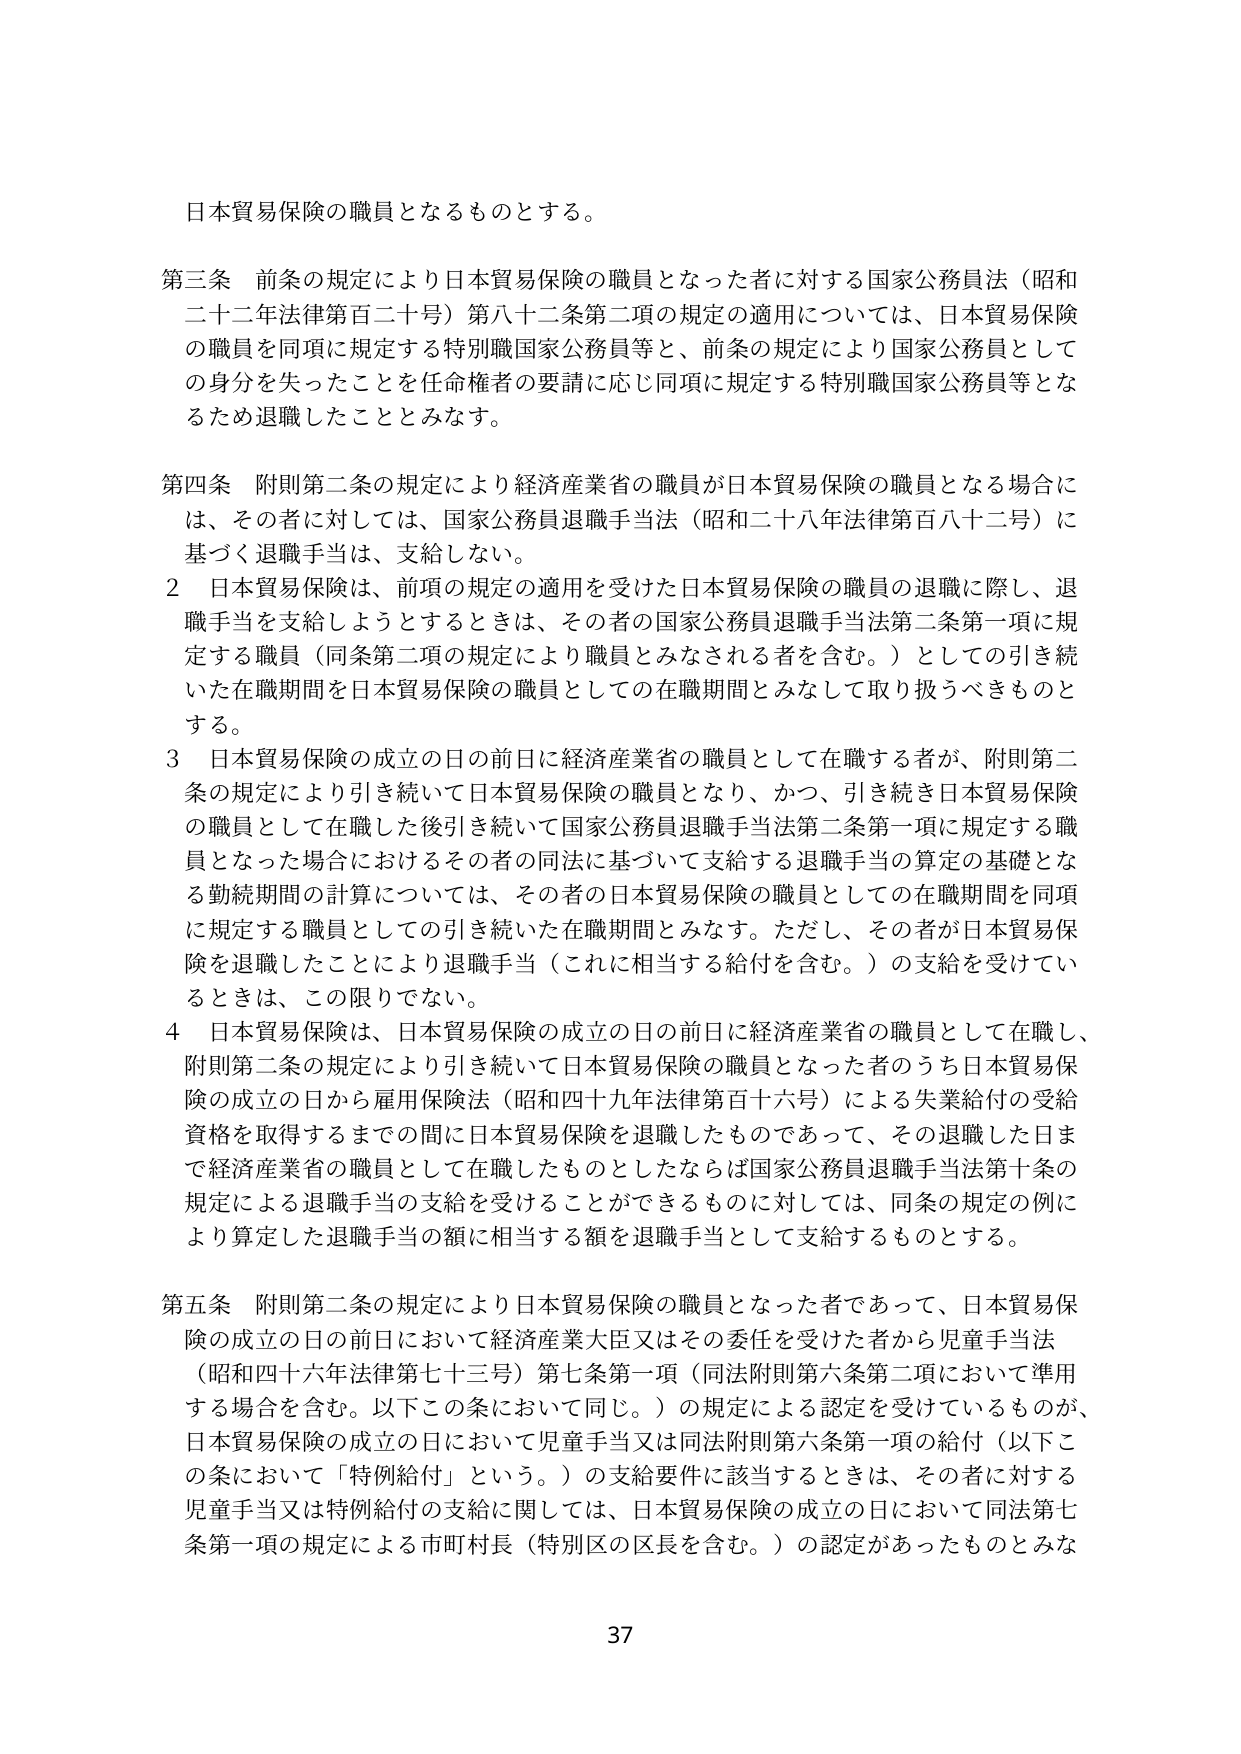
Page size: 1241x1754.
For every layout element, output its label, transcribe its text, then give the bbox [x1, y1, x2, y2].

text ４ 日本貿易保険は、日本貿易保険の成立の日の前日に経済産業省の職員として在職し、附則第二条の規定により引き続いて日本貿易保険の職員となった者のうち日本貿易保険の成立の日から雇用保険法（昭和四十九年法律第百十六号）による失業給付の受給資格を取得するまでの間に日本貿易保険を退職したものであって、その退職した日まで経済産業省の職員として在職したものとしたならば国家公務員退職手当法第十条の規定による退職手当の支給を受けることができるものに対しては、同条の規定の例により算定した退職手当の額に相当する額を退職手当として支給するものとする。 [161, 1014, 1079, 1253]
text 第四条 附則第二条の規定により経済産業省の職員が日本貿易保険の職員となる場合には、その者に対しては、国家公務員退職手当法（昭和二十八年法律第百八十二号）に基づく退職手当は、支給しない。 [161, 467, 1079, 569]
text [161, 1287, 1079, 1560]
text ３ 日本貿易保険の成立の日の前日に経済産業省の職員として在職する者が、附則第二条の規定により引き続いて日本貿易保険の職員となり、かつ、引き続き日本貿易保険の職員として在職した後引き続いて国家公務員退職手当法第二条第一項に規定する職員となった場合におけるその者の同法に基づいて支給する退職手当の算定の基礎となる勤続期間の計算については、その者の日本貿易保険の職員としての在職期間を同項に規定する職員としての引き続いた在職期間とみなす。ただし、その者が日本貿易保険を退職したことにより退職手当（これに相当する給付を含む。）の支給を受けているときは、この限りでない。 [161, 740, 1079, 1014]
text ２ 日本貿易保険は、前項の規定の適用を受けた日本貿易保険の職員の退職に際し、退職手当を支給しようとするときは、その者の国家公務員退職手当法第二条第一項に規定する職員（同条第二項の規定により職員とみなされる者を含む。）としての引き続いた在職期間を日本貿易保険の職員としての在職期間とみなして取り扱うべきものとする。 [161, 569, 1079, 740]
text 第三条 前条の規定により日本貿易保険の職員となった者に対する国家公務員法（昭和二十二年法律第百二十号）第八十二条第二項の規定の適用については、日本貿易保険の職員を同項に規定する特別職国家公務員等と、前条の規定により国家公務員としての身分を失ったことを任命権者の要請に応じ同項に規定する特別職国家公務員等となるため退職したこととみなす。 [161, 262, 1079, 433]
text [161, 194, 1079, 228]
